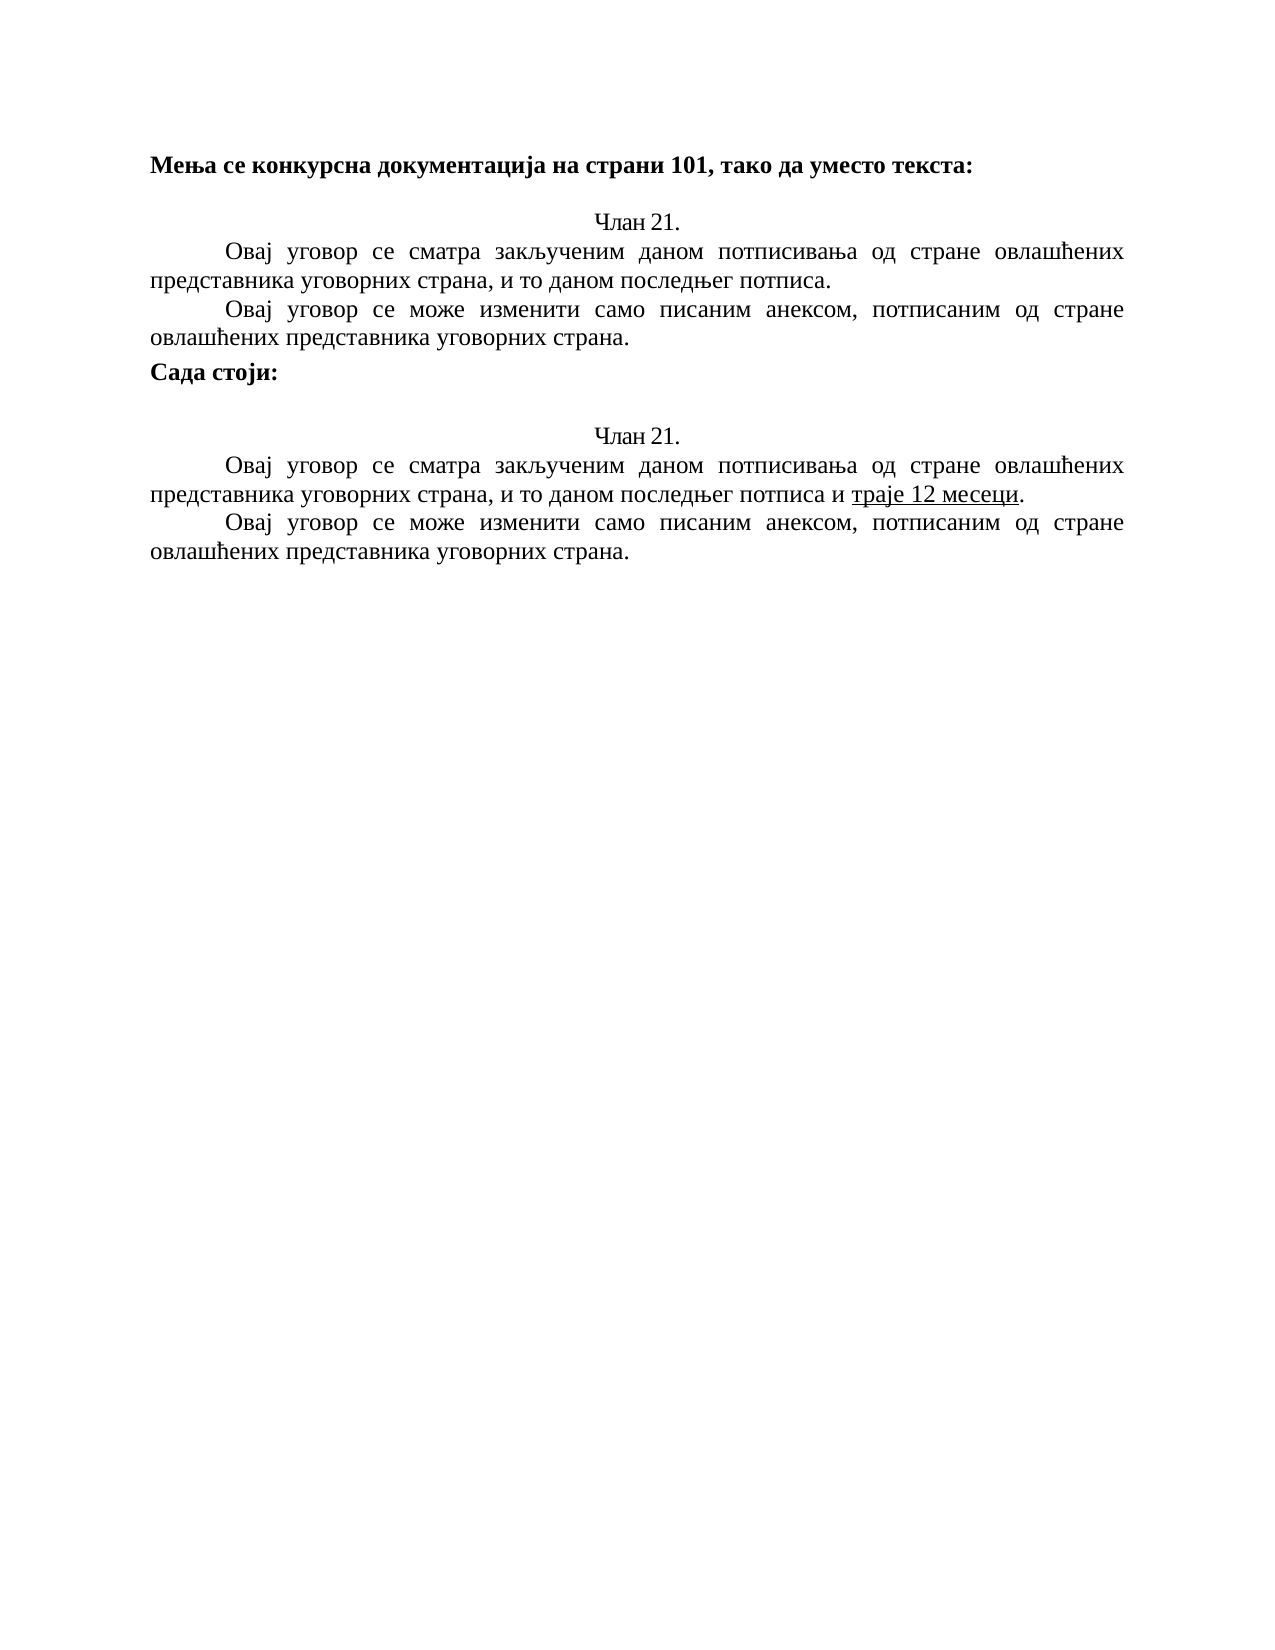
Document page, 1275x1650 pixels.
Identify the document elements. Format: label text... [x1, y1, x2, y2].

text Мења се конкурсна документација на страни 101, тако да уместо текста: [150, 150, 1125, 179]
text Сада стоји: [150, 357, 1125, 386]
text Овај уговор се сматра закљученим даном потписивања од стране овлашћених представника уговорних страна, и то даном последњег потписа и траје 12 месеци. [150, 450, 1125, 507]
text Овај уговор се може изменити само писаним анексом, потписаним од стране овлашћених представника уговорних страна. [150, 294, 1125, 351]
text Овај уговор се може изменити само писаним анексом, потписаним од стране овлашћених представника уговорних страна. [150, 507, 1125, 565]
text Овај уговор се сматра закљученим даном потписивања од стране овлашћених представника уговорних страна, и то даном последњег потписа. [150, 236, 1125, 294]
text Члан 21. [150, 421, 1125, 450]
text Члан 21. [150, 207, 1125, 236]
